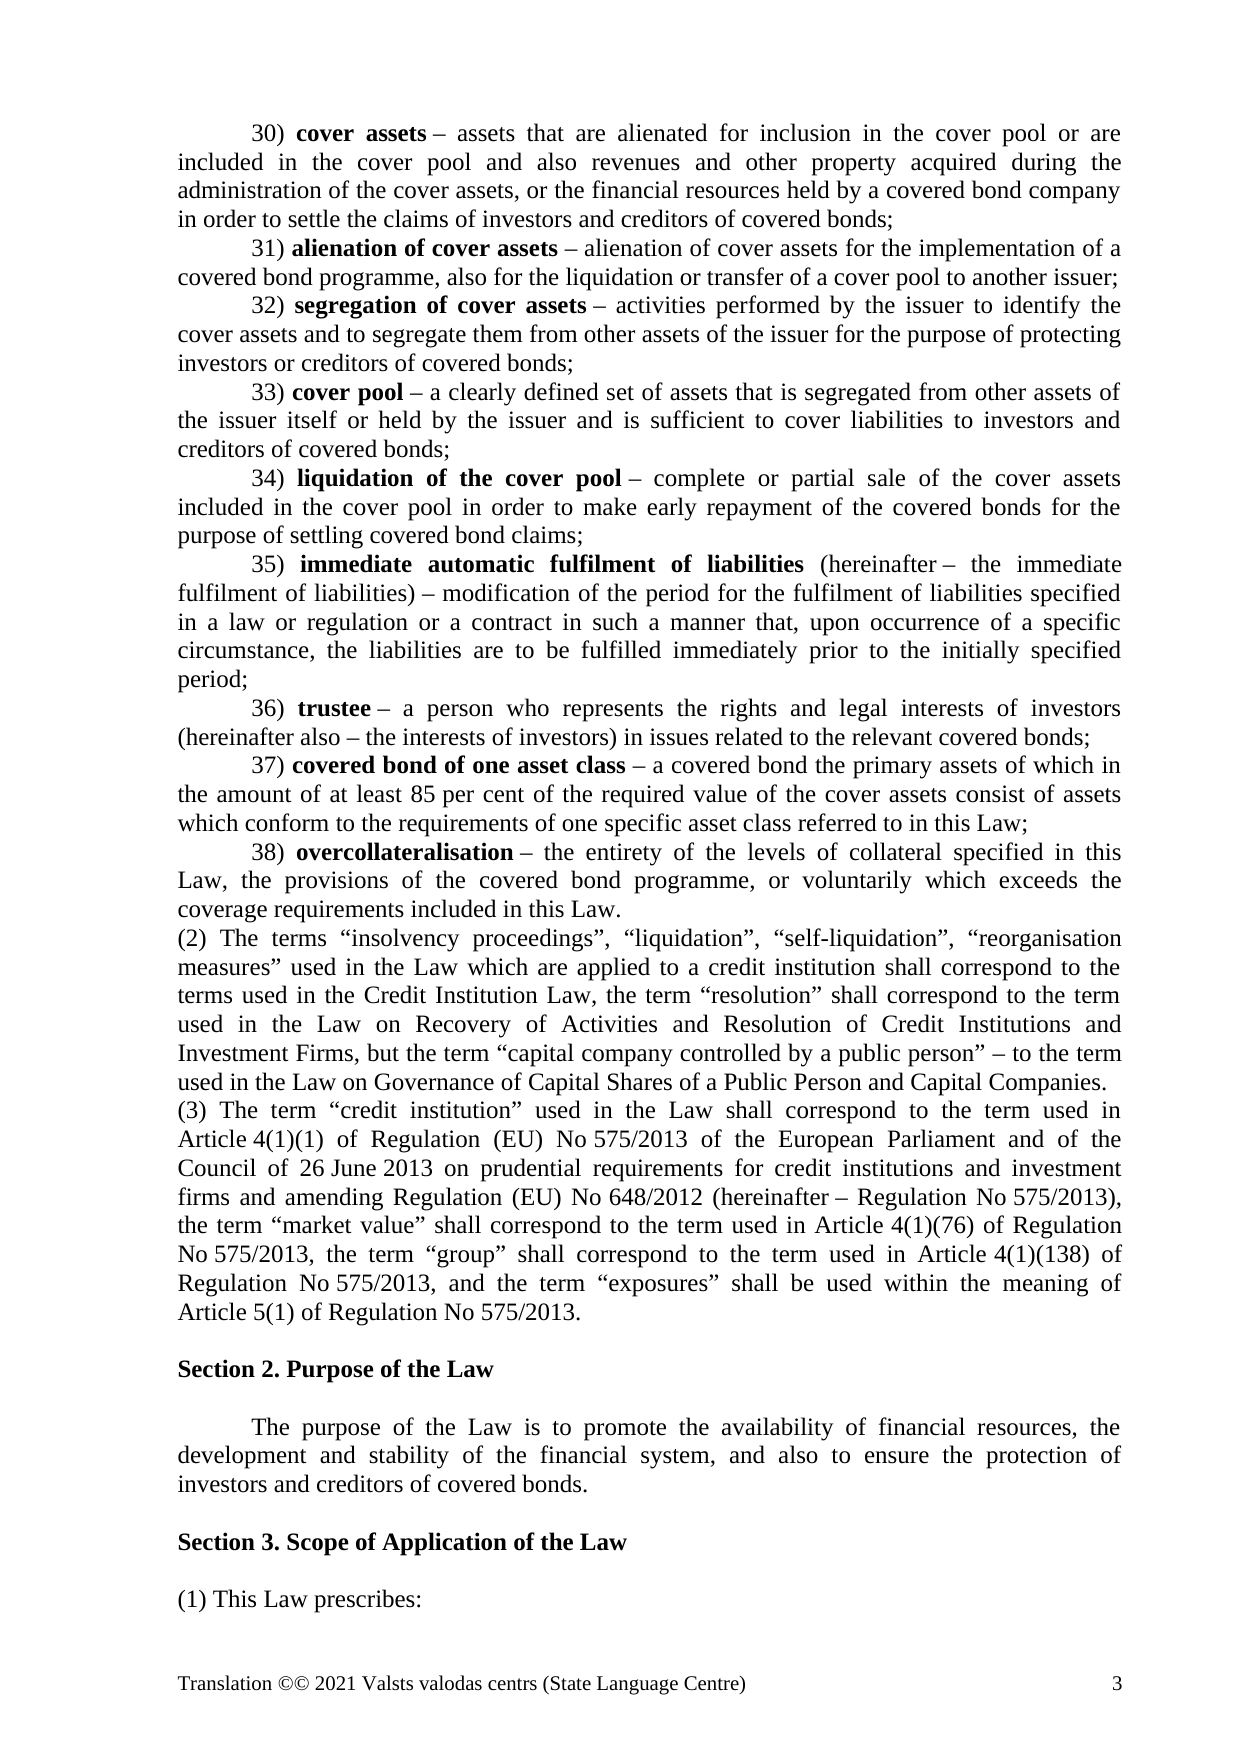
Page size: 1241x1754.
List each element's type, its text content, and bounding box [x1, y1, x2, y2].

text 34) liquidation of the cover pool – complete or partial sale of the cover assets included in the cover pool in order to make early repayment of the covered bonds for the purpose of settling covered bond claims; [177, 463, 1122, 549]
text 31) alienation of cover assets – alienation of cover assets for the implementation of a covered bond programme, also for the liquidation or transfer of a cover pool to another issuer; [177, 233, 1122, 291]
text Section 3. Scope of Application of the Law [177, 1527, 1122, 1556]
text (3) The term “credit institution” used in the Law shall correspond to the term used in Article 4(1)(1) of Regulation (EU) No 575/2013 of the European Parliament and of the Council of 26 June 2013 on prudential requirements for credit institutions and investment firms and amending Regulation (EU) No 648/2012 (hereinafter – Regulation No 575/2013), the term “market value” shall correspond to the term used in Article 4(1)(76) of Regulation No 575/2013, the term “group” shall correspond to the term used in Article 4(1)(138) of Regulation No 575/2013, and the term “exposures” shall be used within the meaning of Article 5(1) of Regulation No 575/2013. [177, 1096, 1122, 1326]
text The purpose of the Law is to promote the availability of financial resources, the development and stability of the financial system, and also to ensure the protection of investors and creditors of covered bonds. [177, 1412, 1122, 1498]
text (1) This Law prescribes: [177, 1584, 1122, 1613]
text 37) covered bond of one asset class – a covered bond the primary assets of which in the amount of at least 85 per cent of the required value of the cover assets consist of assets which conform to the requirements of one specific asset class referred to in this Law; [177, 751, 1122, 837]
text Section 2. Purpose of the Law [177, 1354, 1122, 1383]
text (2) The terms “insolvency proceedings”, “liquidation”, “self-liquidation”, “reorganisation measures” used in the Law which are applied to a credit institution shall correspond to the terms used in the Credit Institution Law, the term “resolution” shall correspond to the term used in the Law on Recovery of Activities and Resolution of Credit Institutions and Investment Firms, but the term “capital company controlled by a public person” – to the term used in the Law on Governance of Capital Shares of a Public Person and Capital Companies. [177, 923, 1122, 1096]
text 35) immediate automatic fulfilment of liabilities (hereinafter – the immediate fulfilment of liabilities) – modification of the period for the fulfilment of liabilities specified in a law or regulation or a contract in such a manner that, upon occurrence of a specific circumstance, the liabilities are to be fulfilled immediately prior to the initially specified period; [177, 549, 1122, 693]
text 38) overcollateralisation – the entirety of the levels of collateral specified in this Law, the provisions of the covered bond programme, or voluntarily which exceeds the coverage requirements included in this Law. [177, 837, 1122, 923]
text 33) cover pool – a clearly defined set of assets that is segregated from other assets of the issuer itself or held by the issuer and is sufficient to cover liabilities to investors and creditors of covered bonds; [177, 377, 1122, 463]
text 32) segregation of cover assets – activities performed by the issuer to identify the cover assets and to segregate them from other assets of the issuer for the purpose of protecting investors or creditors of covered bonds; [177, 291, 1122, 377]
text 30) cover assets – assets that are alienated for inclusion in the cover pool or are included in the cover pool and also revenues and other property acquired during the administration of the cover assets, or the financial resources held by a covered bond company in order to settle the claims of investors and creditors of covered bonds; [177, 118, 1122, 233]
text 36) trustee – a person who represents the rights and legal interests of investors (hereinafter also – the interests of investors) in issues related to the relevant covered bonds; [177, 693, 1122, 751]
